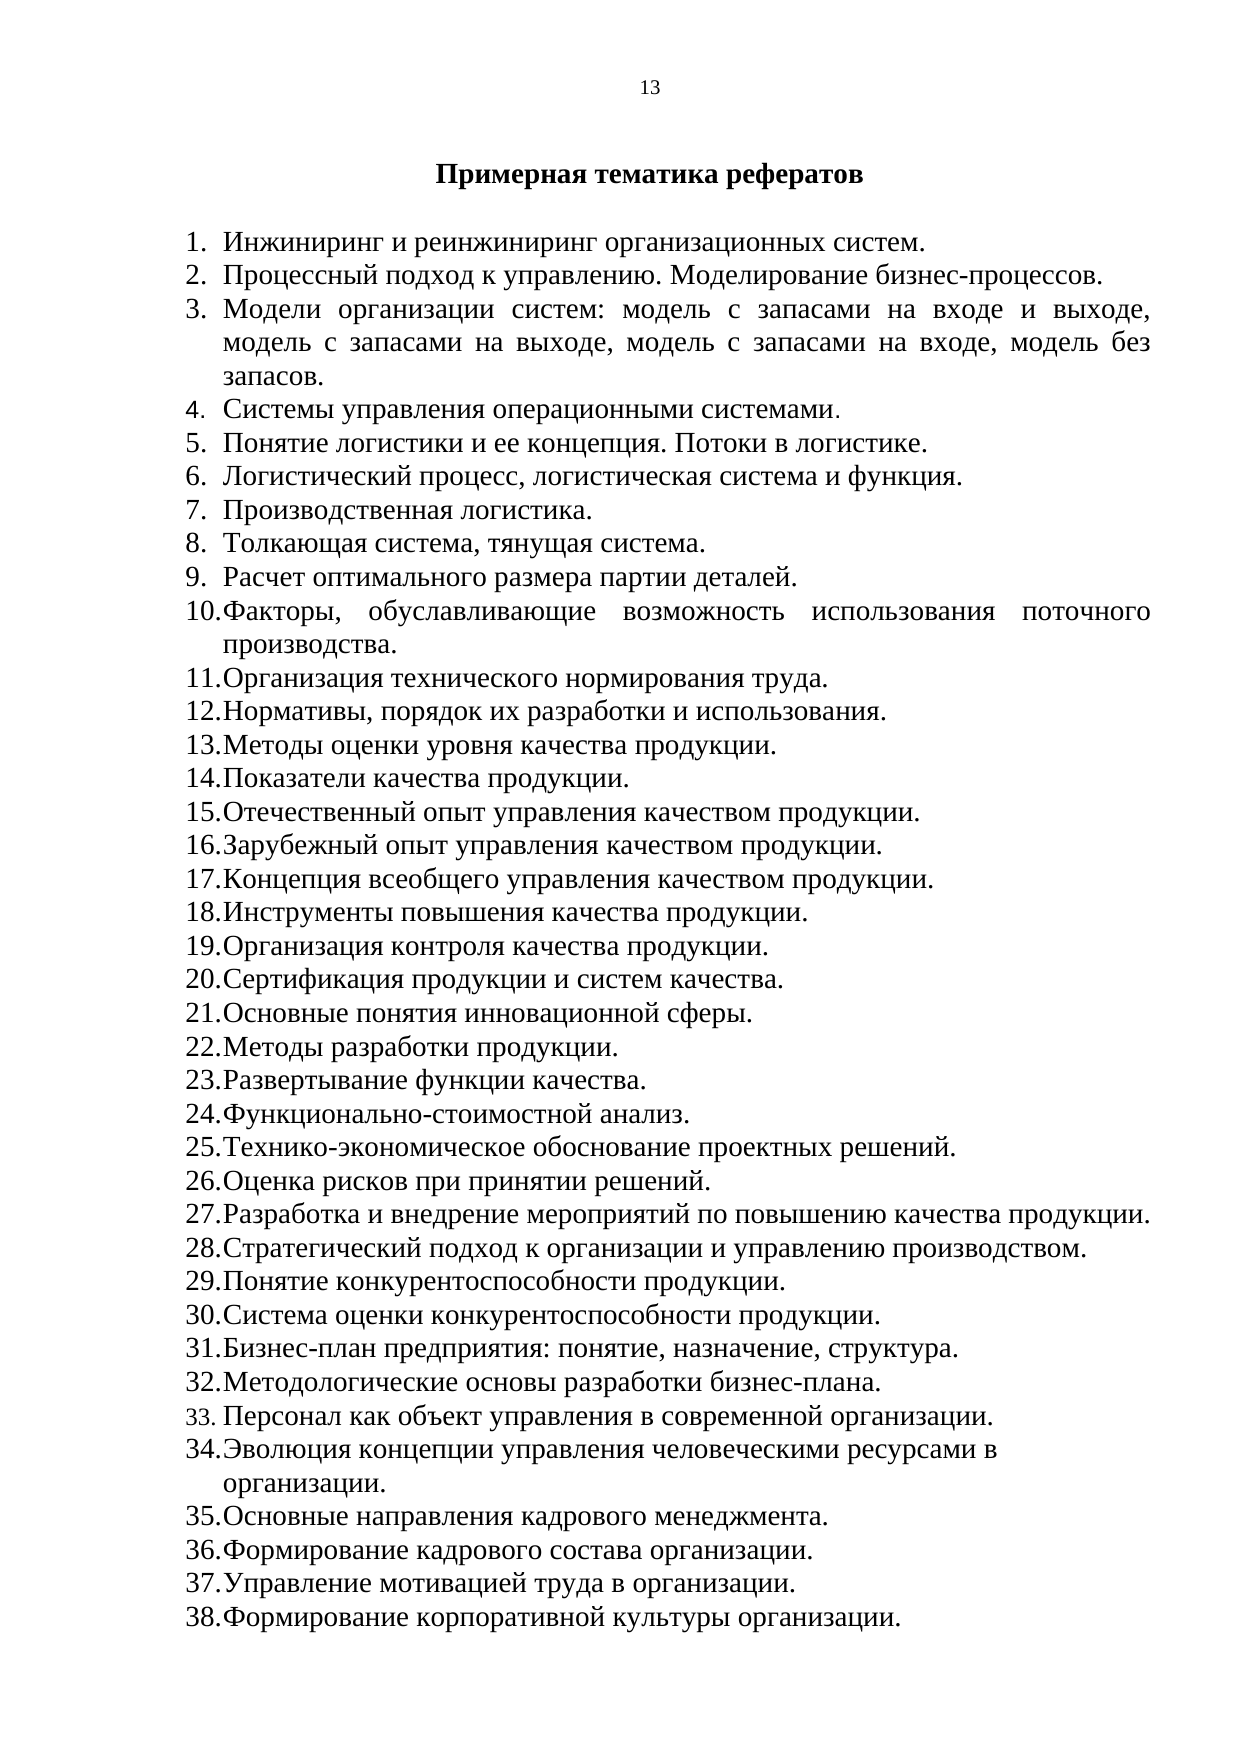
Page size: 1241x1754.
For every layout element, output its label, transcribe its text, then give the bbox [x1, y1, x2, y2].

list Технико-экономическое обоснование проектных решений. [185, 1129, 1152, 1163]
list Организация контроля качества продукции. [185, 928, 1152, 962]
list Функционально-стоимостной анализ. [185, 1096, 1152, 1129]
text Примерная тематика рефератов [148, 157, 1152, 190]
list Формирование корпоративной культуры организации. [185, 1599, 1152, 1632]
list Формирование кадрового состава организации. [185, 1532, 1152, 1565]
list Нормативы, порядок их разработки и использования. [185, 693, 1152, 727]
list Персонал как объект управления в современной организации. [185, 1398, 1152, 1431]
list Процессный подход к управлению. Моделирование бизнес-процессов. [185, 257, 1152, 291]
list Факторы, обуславливающие возможность использования поточного производства. [185, 593, 1152, 660]
list Производственная логистика. [185, 492, 1152, 526]
list Методологические основы разработки бизнес-плана. [185, 1364, 1152, 1398]
list Основные понятия инновационной сферы. [185, 995, 1152, 1029]
list Концепция всеобщего управления качеством продукции. [185, 861, 1152, 894]
list Оценка рисков при принятии решений. [185, 1163, 1152, 1196]
list Расчет оптимального размера партии деталей. [185, 559, 1152, 593]
list Развертывание функции качества. [185, 1062, 1152, 1096]
list Системы управления операционными системами. [185, 391, 1152, 425]
list Бизнес-план предприятия: понятие, назначение, структура. [185, 1331, 1152, 1364]
list Толкающая система, тянущая система. [185, 526, 1152, 559]
list Эволюция концепции управления человеческими ресурсами в организации. [185, 1431, 1152, 1498]
list Методы оценки уровня качества продукции. [185, 727, 1152, 760]
list Управление мотивацией труда в организации. [185, 1565, 1152, 1599]
list Разработка и внедрение мероприятий по повышению качества продукции. [185, 1196, 1152, 1230]
list Логистический процесс, логистическая система и функция. [185, 458, 1152, 492]
list Основные направления кадрового менеджмента. [185, 1498, 1152, 1532]
list Инжиниринг и реинжиниринг организационных систем. [185, 224, 1152, 257]
list Показатели качества продукции. [185, 760, 1152, 794]
list Организация технического нормирования труда. [185, 660, 1152, 693]
list Модели организации систем: модель с запасами на входе и выходе, модель с запасами на выходе, модель с запасами на входе, модель без запасов. [185, 291, 1152, 391]
list Сертификация продукции и систем качества. [185, 962, 1152, 995]
list Зарубежный опыт управления качеством продукции. [185, 827, 1152, 861]
list Инструменты повышения качества продукции. [185, 894, 1152, 928]
list Стратегический подход к организации и управлению производством. [185, 1230, 1152, 1263]
list Понятие конкурентоспособности продукции. [185, 1263, 1152, 1297]
list Отечественный опыт управления качеством продукции. [185, 794, 1152, 827]
list Понятие логистики и ее концепция. Потоки в логистике. [185, 425, 1152, 458]
list Методы разработки продукции. [185, 1029, 1152, 1062]
list Система оценки конкурентоспособности продукции. [185, 1297, 1152, 1331]
